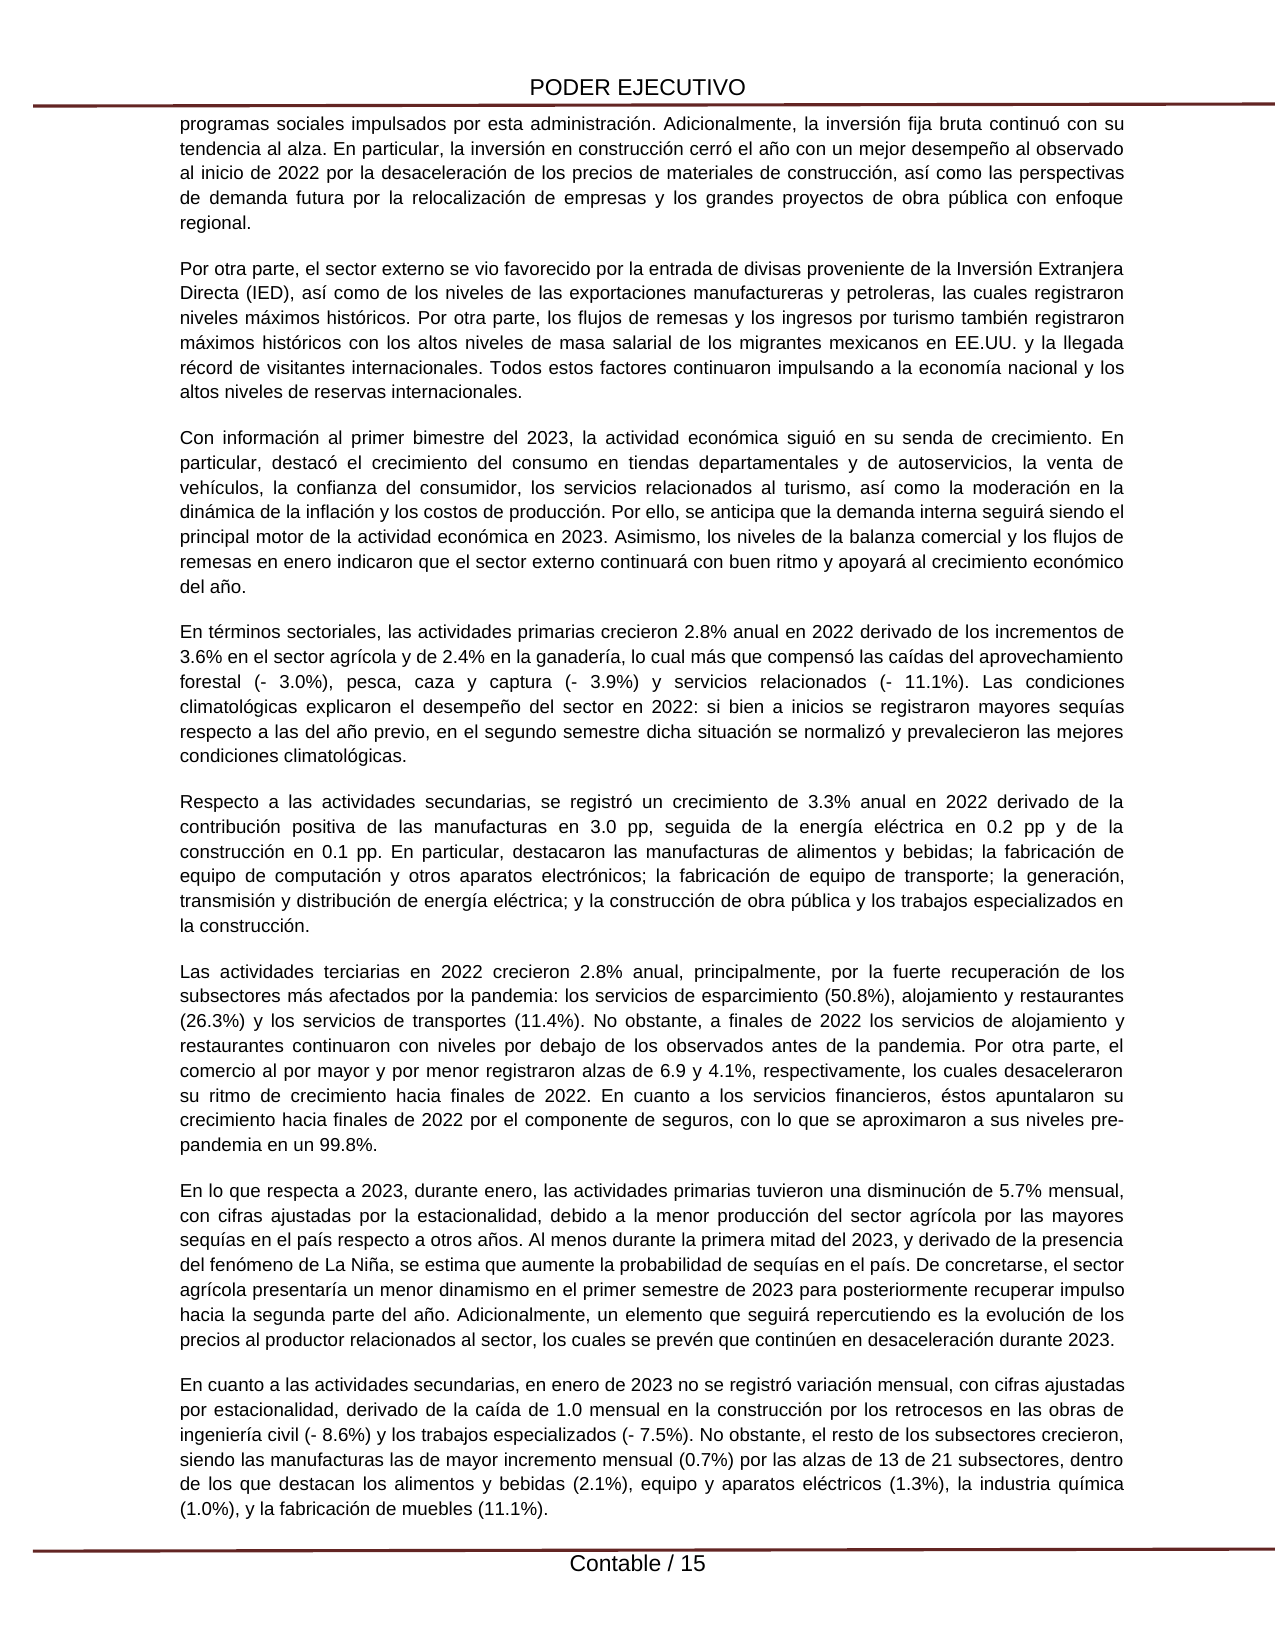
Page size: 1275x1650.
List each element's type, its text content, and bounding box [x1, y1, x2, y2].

text En lo que respecta a 2023, durante enero, las actividades primarias tuvieron una disminución de 5.7% mensual, con cifras ajustadas por la estacionalidad, debido a la menor producción del sector agrícola por las mayores sequías en el país respecto a otros años. Al menos durante la primera mitad del 2023, y derivado de la presencia del fenómeno de La Niña, se estima que aumente la probabilidad de sequías en el país. De concretarse, el sector agrícola presentaría un menor dinamismo en el primer semestre de 2023 para posteriormente recuperar impulso hacia la segunda parte del año. Adicionalmente, un elemento que seguirá repercutiendo es la evolución de los precios al productor relacionados al sector, los cuales se prevén que continúen en desaceleración durante 2023. [179, 1179, 1125, 1350]
text En términos sectoriales, las actividades primarias crecieron 2.8% anual en 2022 derivado de los incrementos de 3.6% en el sector agrícola y de 2.4% en la ganadería, lo cual más que compensó las caídas del aprovechamiento forestal (- 3.0%), pesca, caza y captura (- 3.9%) y servicios relacionados (- 11.1%). Las condiciones climatológicas explicaron el desempeño del sector en 2022: si bien a inicios se registraron mayores sequías respecto a las del año previo, en el segundo semestre dicha situación se normalizó y prevalecieron las mejores condiciones climatológicas. [179, 621, 1125, 767]
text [179, 112, 1125, 233]
text Con información al primer bimestre del 2023, la actividad económica siguió en su senda de crecimiento. En particular, destacó el crecimiento del consumo en tiendas departamentales y de autoservicios, la venta de vehículos, la confianza del consumidor, los servicios relacionados al turismo, así como la moderación en la dinámica de la inflación y los costos de producción. Por ello, se anticipa que la demanda interna seguirá siendo el principal motor de la actividad económica en 2023. Asimismo, los niveles de la balanza comercial y los flujos de remesas en enero indicaron que el sector externo continuará con buen ritmo y apoyará al crecimiento económico del año. [179, 427, 1125, 597]
text Respecto a las actividades secundarias, se registró un crecimiento de 3.3% anual en 2022 derivado de la contribución positiva de las manufacturas en 3.0 pp, seguida de la energía eléctrica en 0.2 pp y de la construcción en 0.1 pp. En particular, destacaron las manufacturas de alimentos y bebidas; la fabricación de equipo de computación y otros aparatos electrónicos; la fabricación de equipo de transporte; la generación, transmisión y distribución de energía eléctrica; y la construcción de obra pública y los trabajos especializados en la construcción. [179, 791, 1125, 936]
text Por otra parte, el sector externo se vio favorecido por la entrada de divisas proveniente de la Inversión Extranjera Directa (IED), así como de los niveles de las exportaciones manufactureras y petroleras, las cuales registraron niveles máximos históricos. Por otra parte, los flujos de remesas y los ingresos por turismo también registraron máximos históricos con los altos niveles de masa salarial de los migrantes mexicanos en EE.UU. y la llegada récord de visitantes internacionales. Todos estos factores continuaron impulsando a la economía nacional y los altos niveles de reservas internacionales. [179, 257, 1125, 403]
text Las actividades terciarias en 2022 crecieron 2.8% anual, principalmente, por la fuerte recuperación de los subsectores más afectados por la pandemia: los servicios de esparcimiento (50.8%), alojamiento y restaurantes (26.3%) y los servicios de transportes (11.4%). No obstante, a finales de 2022 los servicios de alojamiento y restaurantes continuaron con niveles por debajo de los observados antes de la pandemia. Por otra parte, el comercio al por mayor y por menor registraron alzas de 6.9 y 4.1%, respectivamente, los cuales desaceleraron su ritmo de crecimiento hacia finales de 2022. En cuanto a los servicios financieros, éstos apuntalaron su crecimiento hacia finales de 2022 por el componente de seguros, con lo que se aproximaron a sus niveles pre-pandemia en un 99.8%. [179, 960, 1125, 1156]
text En cuanto a las actividades secundarias, en enero de 2023 no se registró variación mensual, con cifras ajustadas por estacionalidad, derivado de la caída de 1.0 mensual en la construcción por los retrocesos en las obras de ingeniería civil (- 8.6%) y los trabajos especializados (- 7.5%). No obstante, el resto de los subsectores crecieron, siendo las manufacturas las de mayor incremento mensual (0.7%) por las alzas de 13 de 21 subsectores, dentro de los que destacan los alimentos y bebidas (2.1%), equipo y aparatos eléctricos (1.3%), la industria química (1.0%), y la fabricación de muebles (11.1%). [179, 1374, 1125, 1519]
